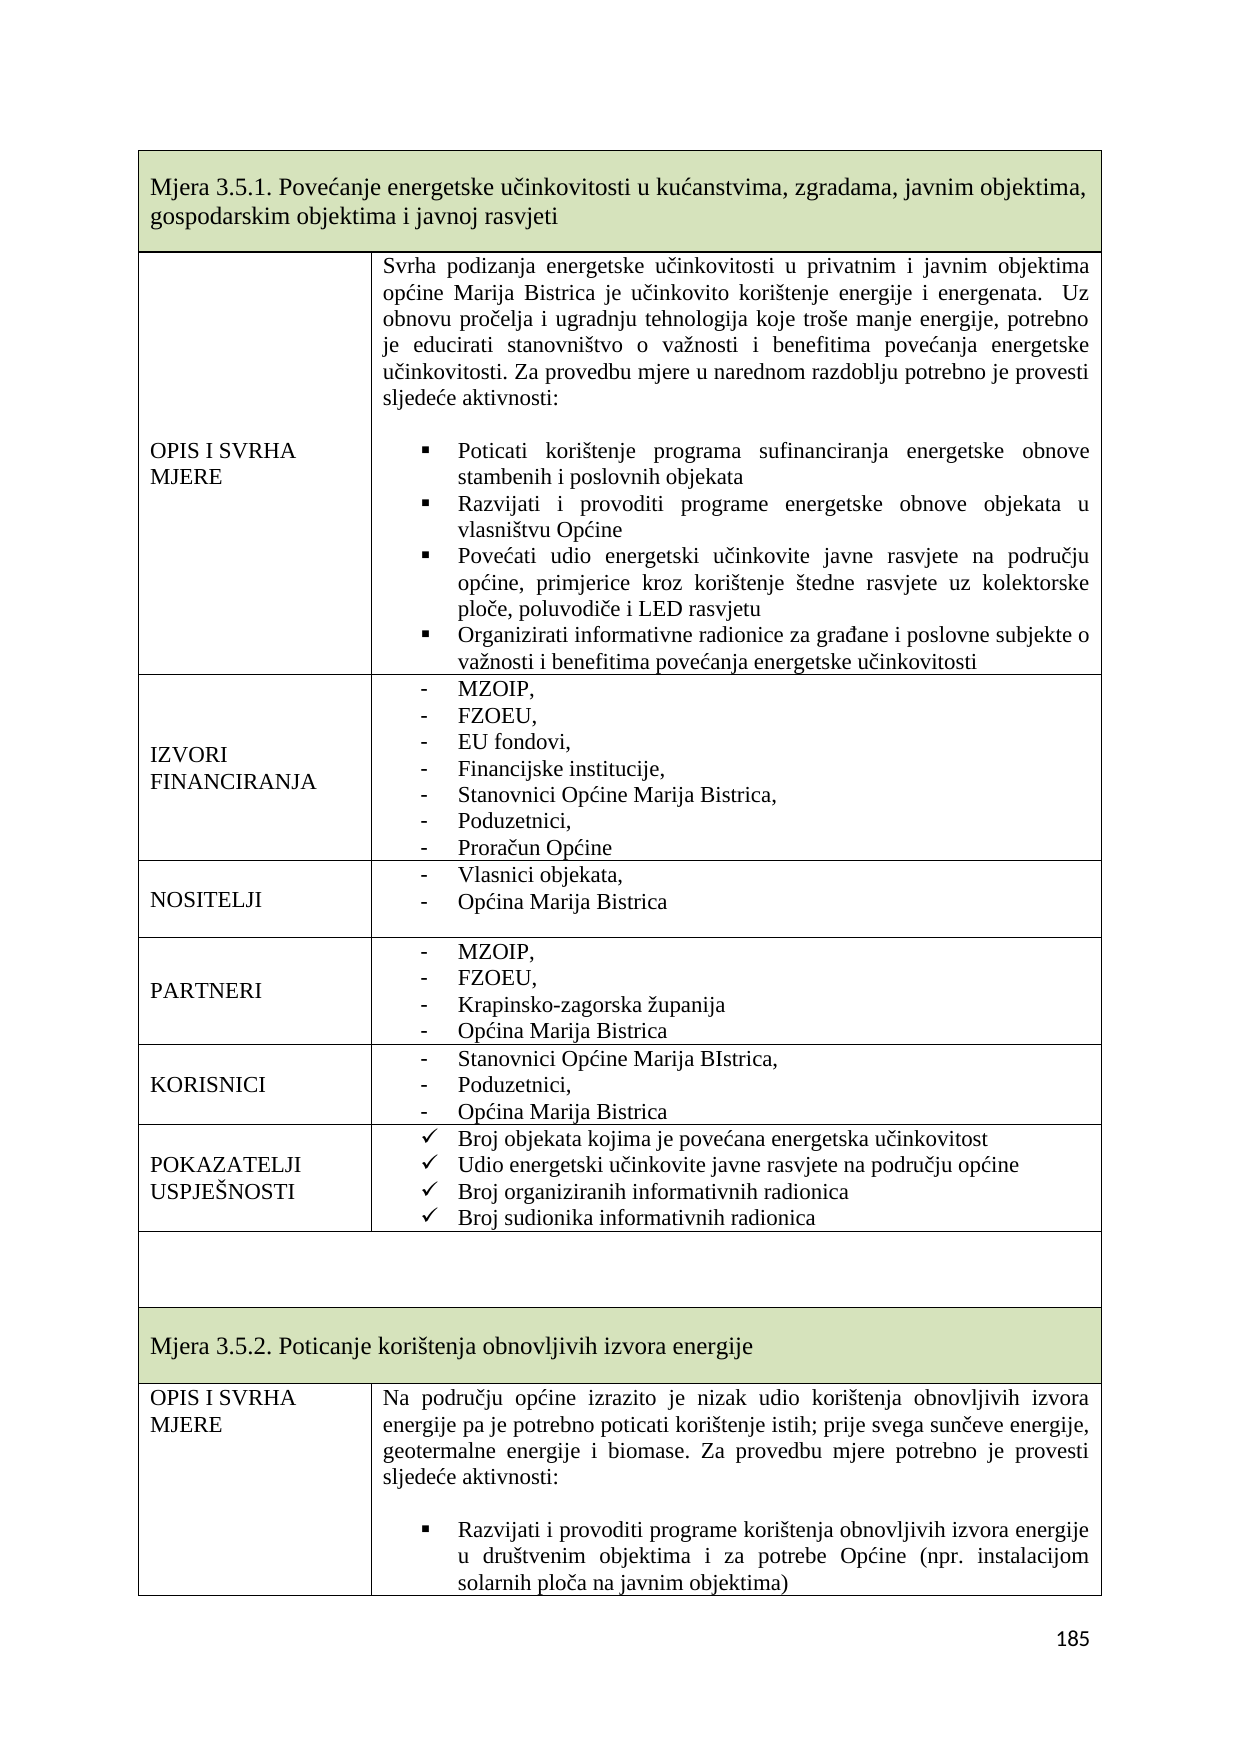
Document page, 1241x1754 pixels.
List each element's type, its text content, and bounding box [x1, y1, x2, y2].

table_cell [139, 1232, 1101, 1307]
table_cell Mjera 3.5.2. Poticanje korištenja obnovljivih izvora energije [139, 1308, 1101, 1383]
table_cell NOSITELJI [139, 861, 371, 937]
table_cell Vlasnici objekata, Općina Marija Bistrica [372, 861, 1101, 937]
table_cell KORISNICI [139, 1045, 371, 1124]
table_cell MZOIP, FZOEU, Krapinsko-zagorska županija Općina Marija Bistrica [372, 938, 1101, 1044]
table_cell IZVORI FINANCIRANJA [139, 675, 371, 860]
table_cell Broj objekata kojima je povećana energetska učinkovitost Udio energetski učinkovite javne rasvjete na području općine Broj organiziranih informativnih radionica Broj sudionika informativnih radionica [372, 1125, 1101, 1231]
table_cell OPIS I SVRHA MJERE [139, 253, 371, 674]
table_cell Mjera 3.5.1. Povećanje energetske učinkovitosti u kućanstvima, zgradama, javnim objektima, gospodarskim objektima i javnoj rasvjeti [139, 151, 1101, 251]
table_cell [372, 1384, 1101, 1595]
table_cell Stanovnici Općine Marija BIstrica, Poduzetnici, Općina Marija Bistrica [372, 1045, 1101, 1124]
table_cell POKAZATELJI USPJEŠNOSTI [139, 1125, 371, 1231]
table_cell OPIS I SVRHA MJERE [139, 1384, 371, 1595]
table_cell PARTNERI [139, 938, 371, 1044]
table_cell MZOIP, FZOEU, EU fondovi, Financijske institucije, Stanovnici Općine Marija Bistrica, Poduzetnici, Proračun Općine [372, 675, 1101, 860]
table_cell Svrha podizanja energetske učinkovitosti u privatnim i javnim objektima općine Marija Bistrica je učinkovito korištenje energije i energenata. Uz obnovu pročelja i ugradnju tehnologija koje troše manje energije, potrebno je educirati stanovništvo o važnosti i benefitima povećanja energetske učinkovitosti. Za provedbu mjere u narednom razdoblju potrebno je provesti sljedeće aktivnosti: Poticati korištenje programa sufinanciranja energetske obnove stambenih i poslovnih objekata Razvijati i provoditi programe energetske obnove objekata u vlasništvu Općine Povećati udio energetski učinkovite javne rasvjete na području općine, primjerice kroz korištenje štedne rasvjete uz kolektorske ploče, poluvodiče i LED rasvjetu Organizirati informativne radionice za građane i poslovne subjekte o važnosti i benefitima povećanja energetske učinkovitosti [372, 253, 1101, 674]
